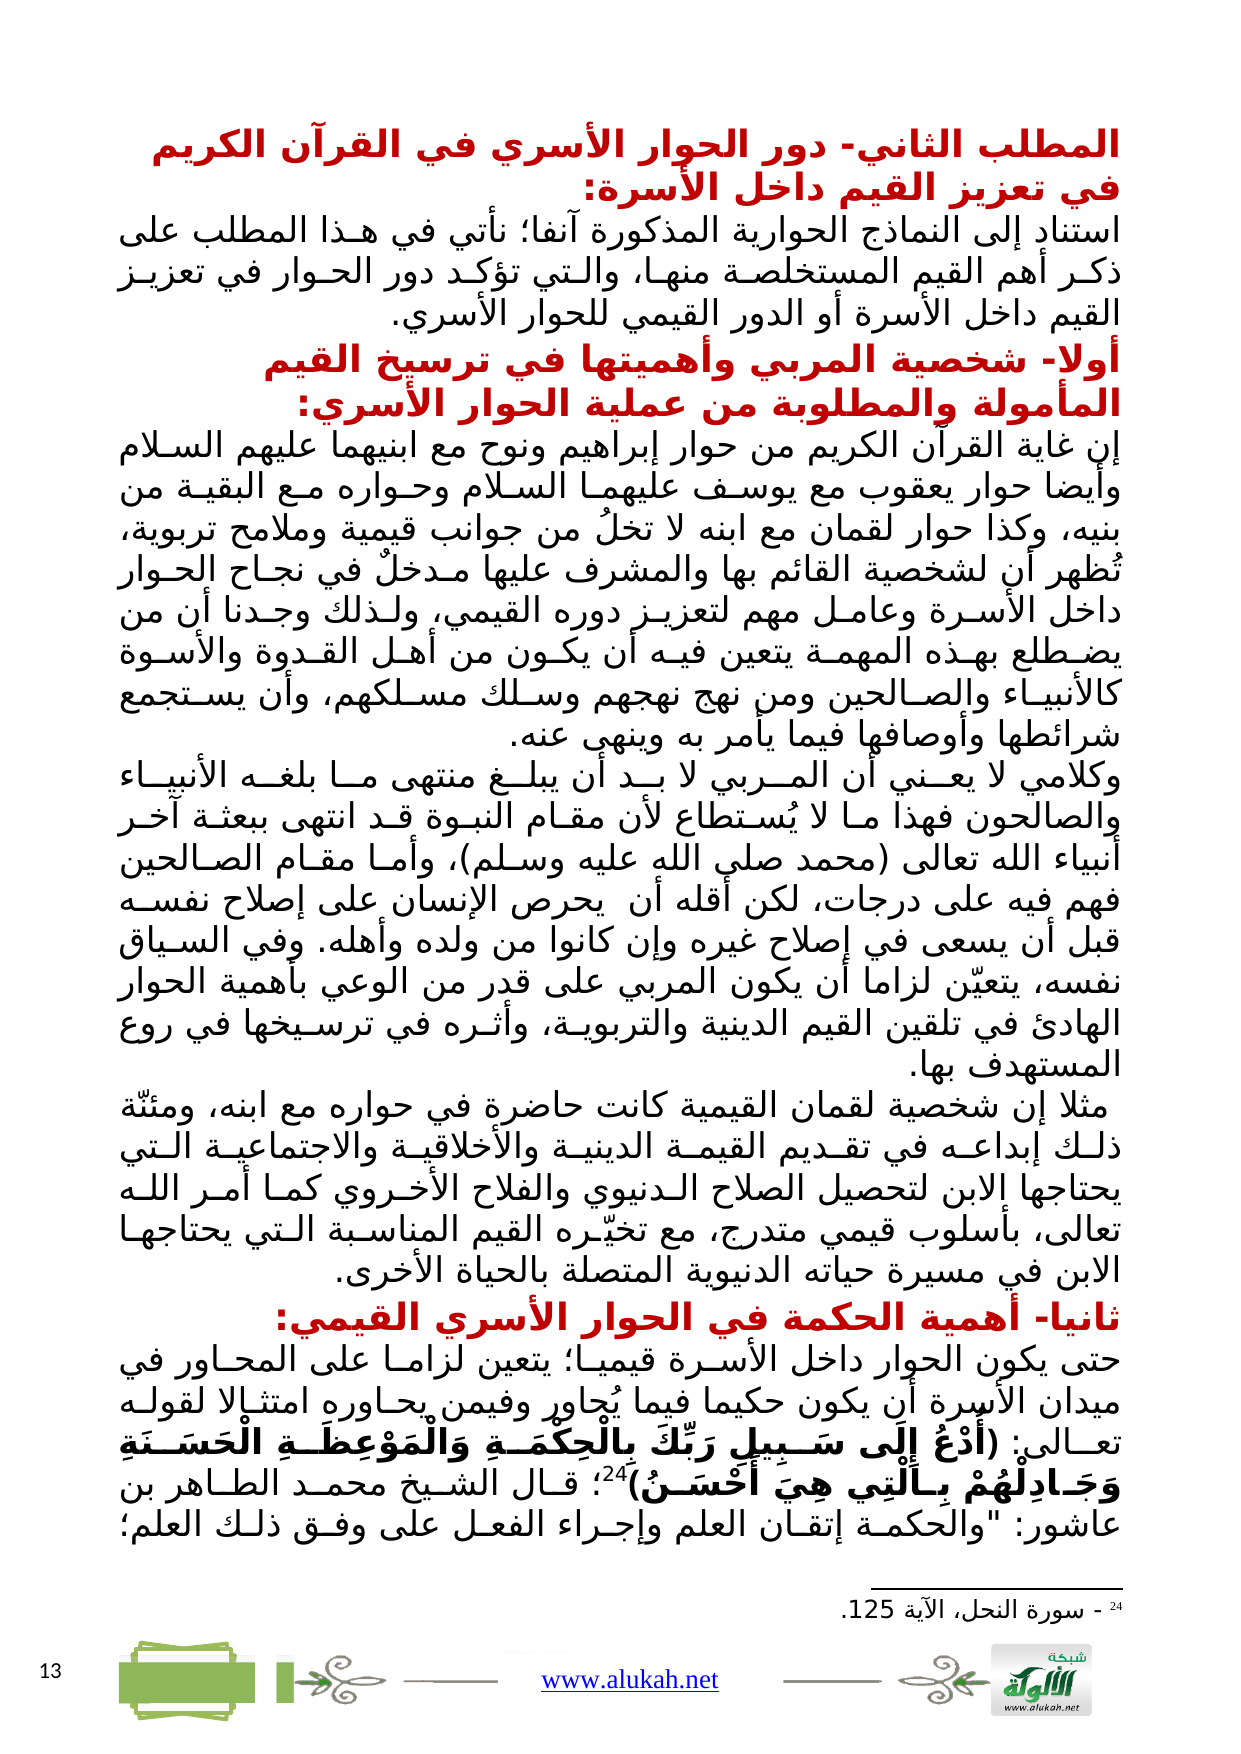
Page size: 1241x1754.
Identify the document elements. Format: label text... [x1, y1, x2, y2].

text مثلا إن شخصية لقمان القيمية كانت حاضرة في حواره مع ابنه، ومئنّة ذلك إبداعه في تقديم القيمة الدينية والأخلاقية والاجتماعية التي يحتاجها الابن لتحصيل الصلاح الدنيوي والفلاح الأخروي كما أمر الله تعالى، بأسلوب قيمي متدرج، مع تخيّره القيم المناسبة التي يحتاجها الابن في مسيرة حياته الدنيوية المتصلة بالحياة الأخرى. [118, 1085, 1122, 1291]
subtitle أولا- شخصية المربي وأهميتها في ترسيخ القيم المأمولة والمطلوبة من عملية الحوار الأسري: [118, 337, 1122, 425]
subtitle ثانيا- أهمية الحكمة في الحوار الأسري القيمي: [118, 1295, 1122, 1339]
text إن غاية القرآن الكريم من حوار إبراهيم ونوح مع ابنيهما عليهم السلام وأيضا حوار يعقوب مع يوسف عليهما السلام وحواره مع البقية من بنيه، وكذا حوار لقمان مع ابنه لا تخلُ من جوانب قيمية وملامح تربوية، تُظهر أن لشخصية القائم بها والمشرف عليها مدخلٌ في نجاح الحوار داخل الأسرة وعامل مهم لتعزيز دوره القيمي، ولذلك وجدنا أن من يضطلع بهذه المهمة يتعين فيه أن يكون من أهل القدوة والأسوة كالأنبياء والصالحين ومن نهج نهجهم وسلك مسلكهم، وأن يستجمع شرائطها وأوصافها فيما يأمر به وينهى عنه. [118, 425, 1122, 755]
text وكلامي لا يعني أن المربي لا بد أن يبلغ منتهى ما بلغه الأنبياء والصالحون فهذا ما لا يُستطاع لأن مقام النبوة قد انتهى ببعثة آخر أنبياء الله تعالى (محمد صلى الله عليه وسلم)، وأما مقام الصالحين فهم فيه على درجات، لكن أقله أن يحرص الإنسان على إصلاح نفسه قبل أن يسعى في إصلاح غيره وإن كانوا من ولده وأهله. وفي السياق نفسه، يتعيّن لزاما أن يكون المربي على قدر من الوعي بأهمية الحوار الهادئ في تلقين القيم الدينية والتربوية، وأثره في ترسيخها في روع المستهدف بها. [118, 755, 1122, 1085]
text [118, 1339, 1122, 1545]
text استناد إلى النماذج الحوارية المذكورة آنفا؛ نأتي في هذا المطلب على ذكر أهم القيم المستخلصة منها، والتي تؤكد دور الحوار في تعزيز القيم داخل الأسرة أو الدور القيمي للحوار الأسري. [118, 209, 1122, 333]
picture [117, 1641, 1093, 1723]
subtitle المطلب الثاني- دور الحوار الأسري في القرآن الكريم في تعزيز القيم داخل الأسرة: [118, 122, 1122, 209]
